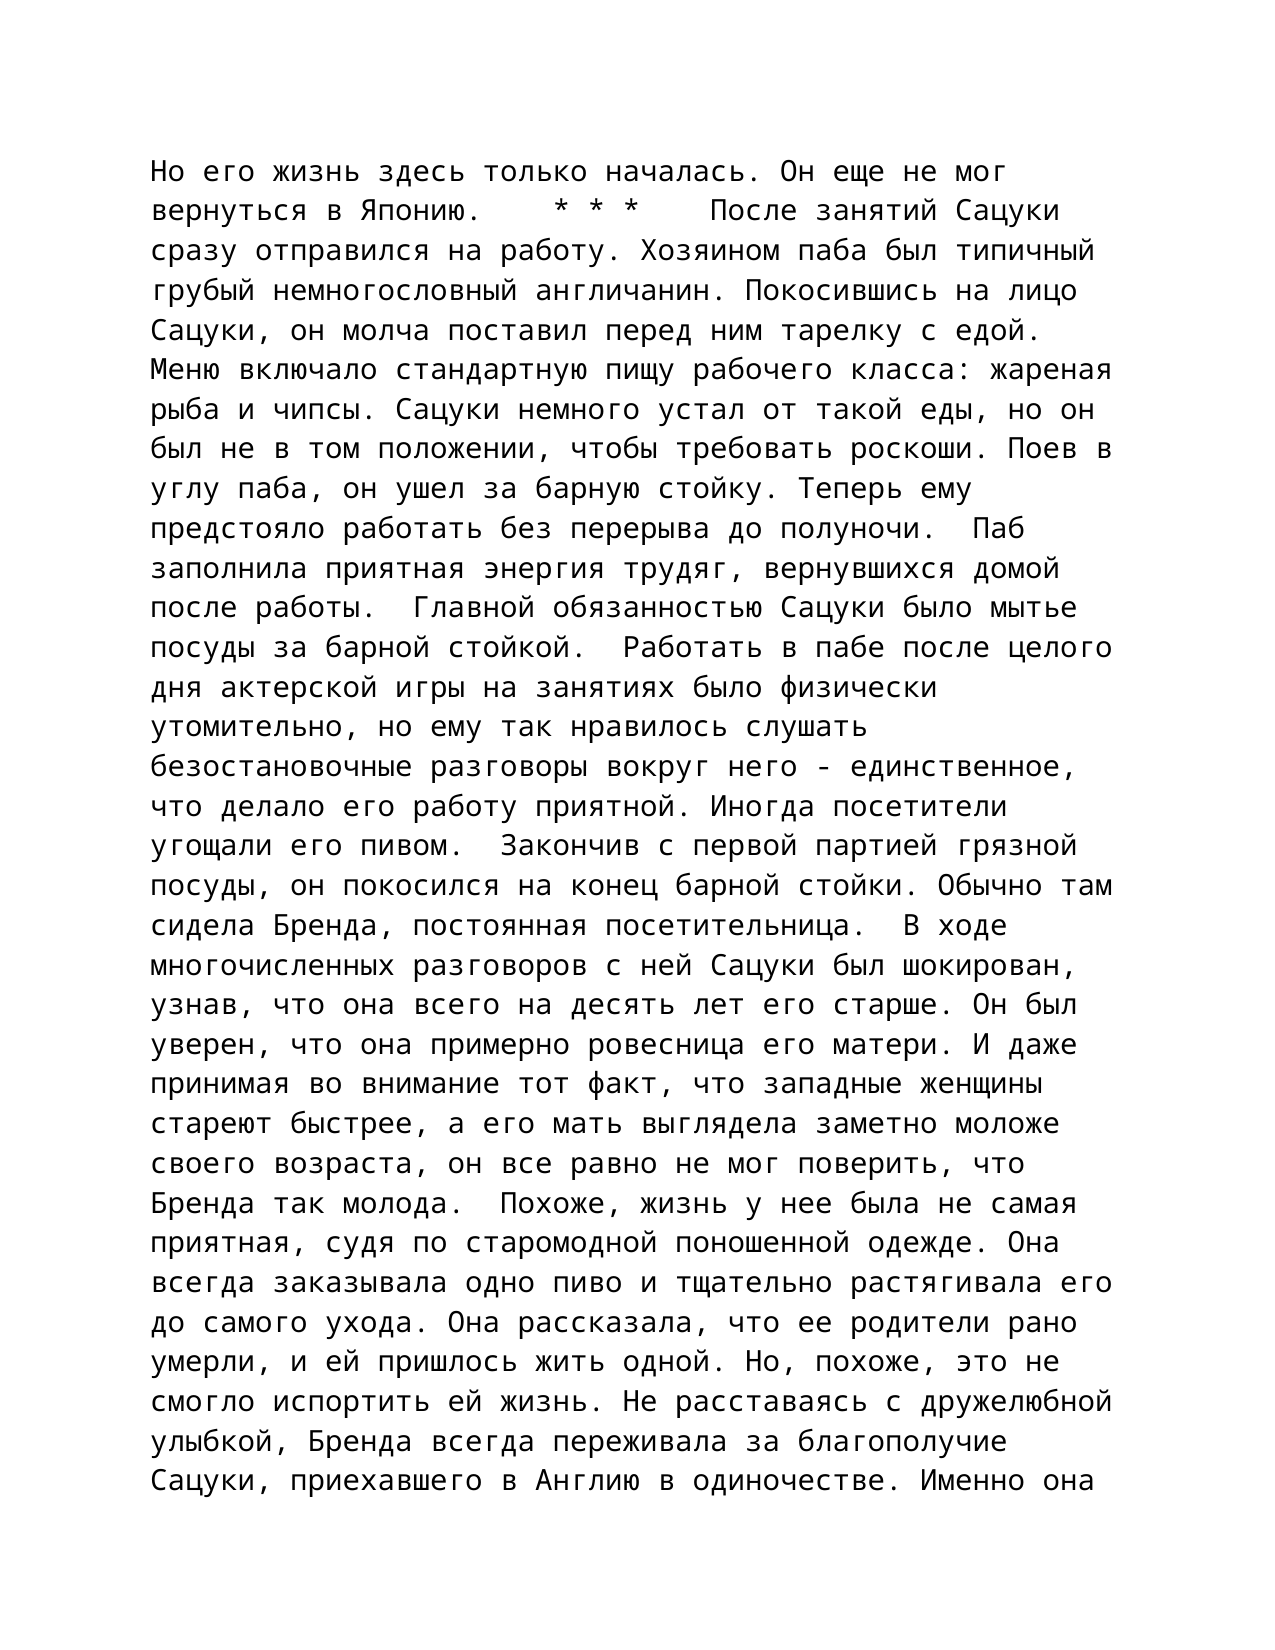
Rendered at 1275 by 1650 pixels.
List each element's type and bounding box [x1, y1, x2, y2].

text [150, 150, 1125, 1499]
